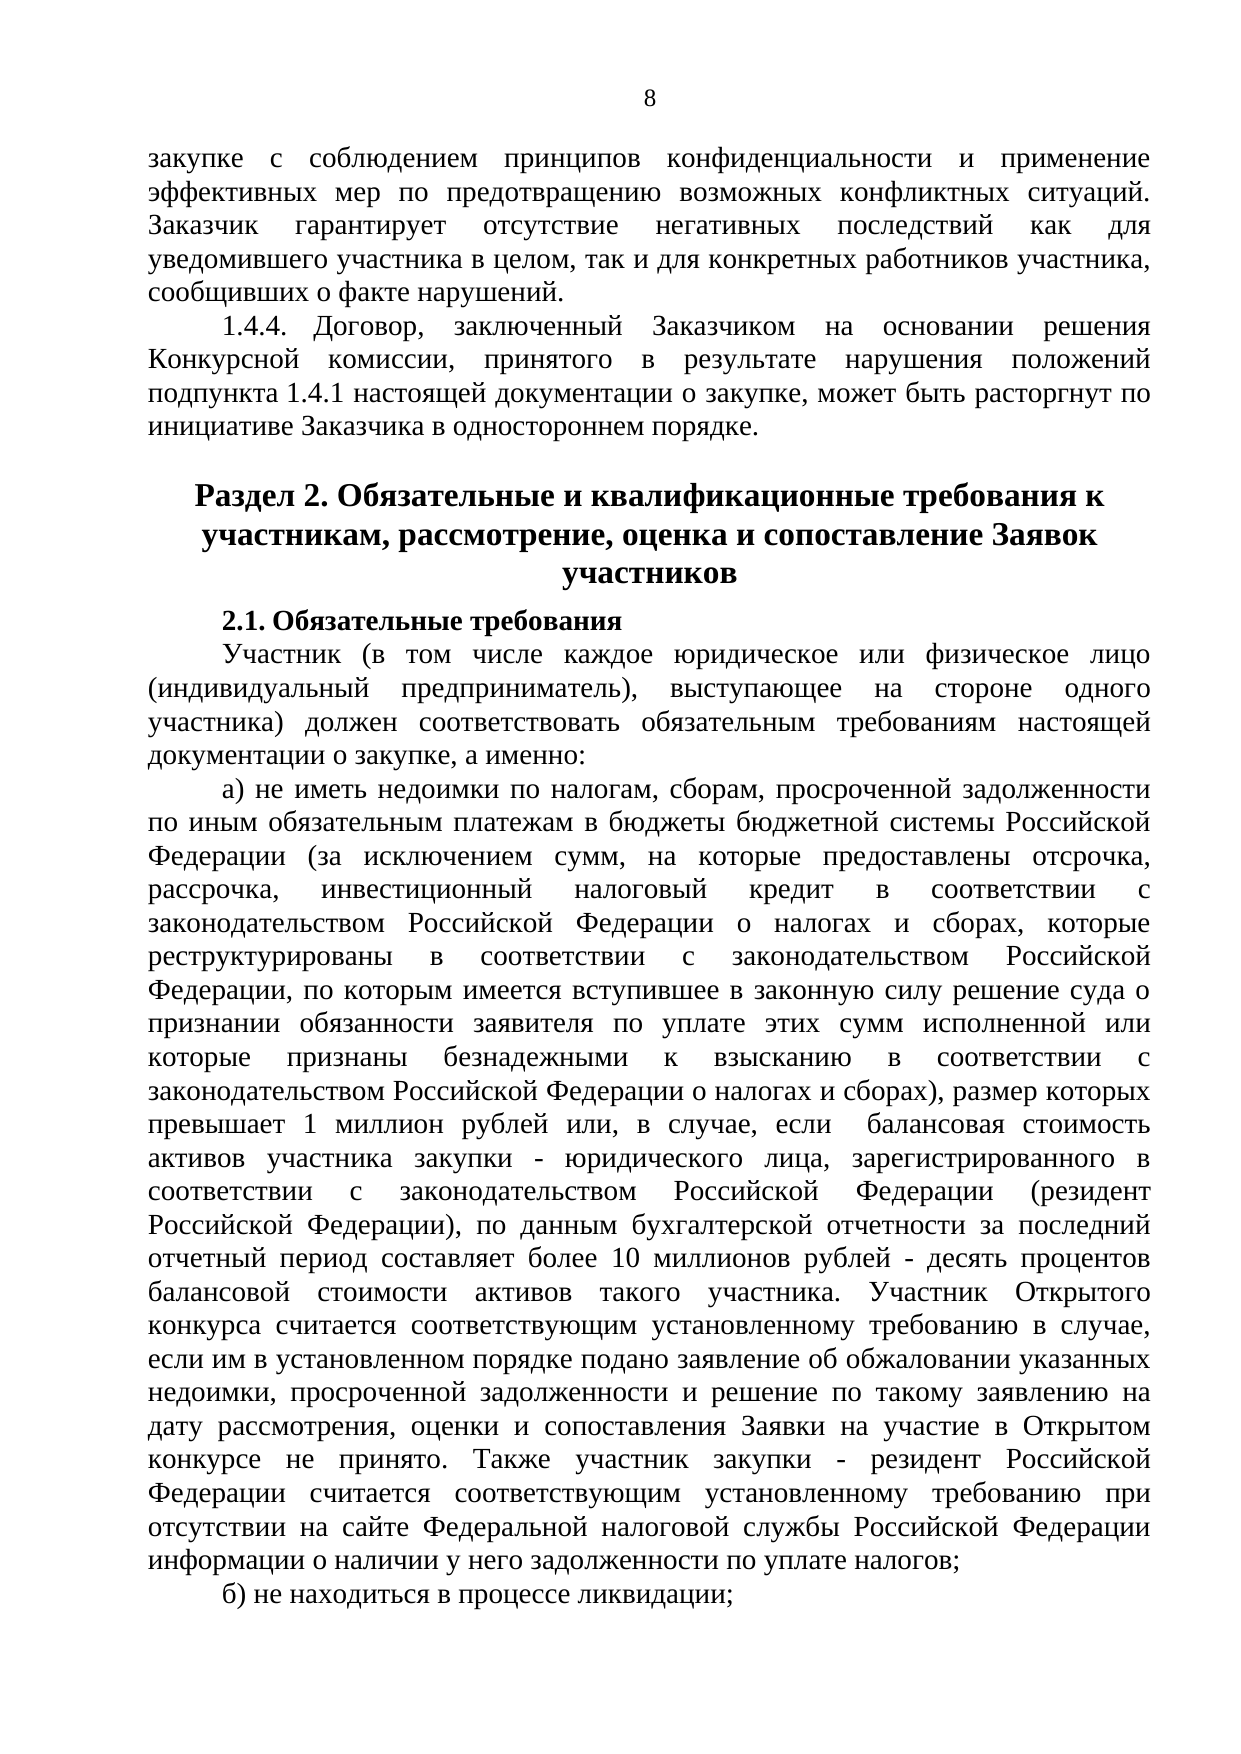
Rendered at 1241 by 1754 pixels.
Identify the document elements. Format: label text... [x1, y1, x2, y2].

list Обязательные требования [148, 603, 1152, 637]
list Договор, заключенный Заказчиком на основании решения Конкурсной комиссии, принятого в результате нарушения положений подпункта 1.4.1 настоящей документации о закупке, может быть расторгнут по инициативе Заказчика в одностороннем порядке. [148, 308, 1152, 442]
text Участник (в том числе каждое юридическое или физическое лицо (индивидуальный предприниматель), выступающее на стороне одного участника) должен соответствовать обязательным требованиям настоящей документации о закупке, а именно: [148, 637, 1152, 771]
text а) не иметь недоимки по налогам, сборам, просроченной задолженности по иным обязательным платежам в бюджеты бюджетной системы Российской Федерации (за исключением сумм, на которые предоставлены отсрочка, рассрочка, инвестиционный налоговый кредит в соответствии с законодательством Российской Федерации о налогах и сборах, которые реструктурированы в соответствии с законодательством Российской Федерации, по которым имеется вступившее в законную силу решение суда о признании обязанности заявителя по уплате этих сумм исполненной или которые признаны безнадежными к взысканию в соответствии с законодательством Российской Федерации о налогах и сборах), размер которых превышает 1 миллион рублей или, в случае, если балансовая стоимость активов участника закупки - юридического лица, зарегистрированного в соответствии с законодательством Российской Федерации (резидент Российской Федерации), по данным бухгалтерской отчетности за последний отчетный период составляет более 10 миллионов рублей - десять процентов балансовой стоимости активов такого участника. Участник Открытого конкурса считается соответствующим установленному требованию в случае, если им в установленном порядке подано заявление об обжаловании указанных недоимки, просроченной задолженности и решение по такому заявлению на дату рассмотрения, оценки и сопоставления Заявки на участие в Открытом конкурсе не принято. Также участник закупки - резидент Российской Федерации считается соответствующим установленному требованию при отсутствии на сайте Федеральной налоговой службы Российской Федерации информации о наличии у него задолженности по уплате налогов; [148, 771, 1152, 1576]
text б) не находиться в процессе ликвидации; [148, 1576, 1152, 1609]
text Раздел 2. Обязательные и квалификационные требования к участникам, рассмотрение, оценка и сопоставление Заявок участников [148, 476, 1152, 591]
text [148, 140, 1152, 308]
